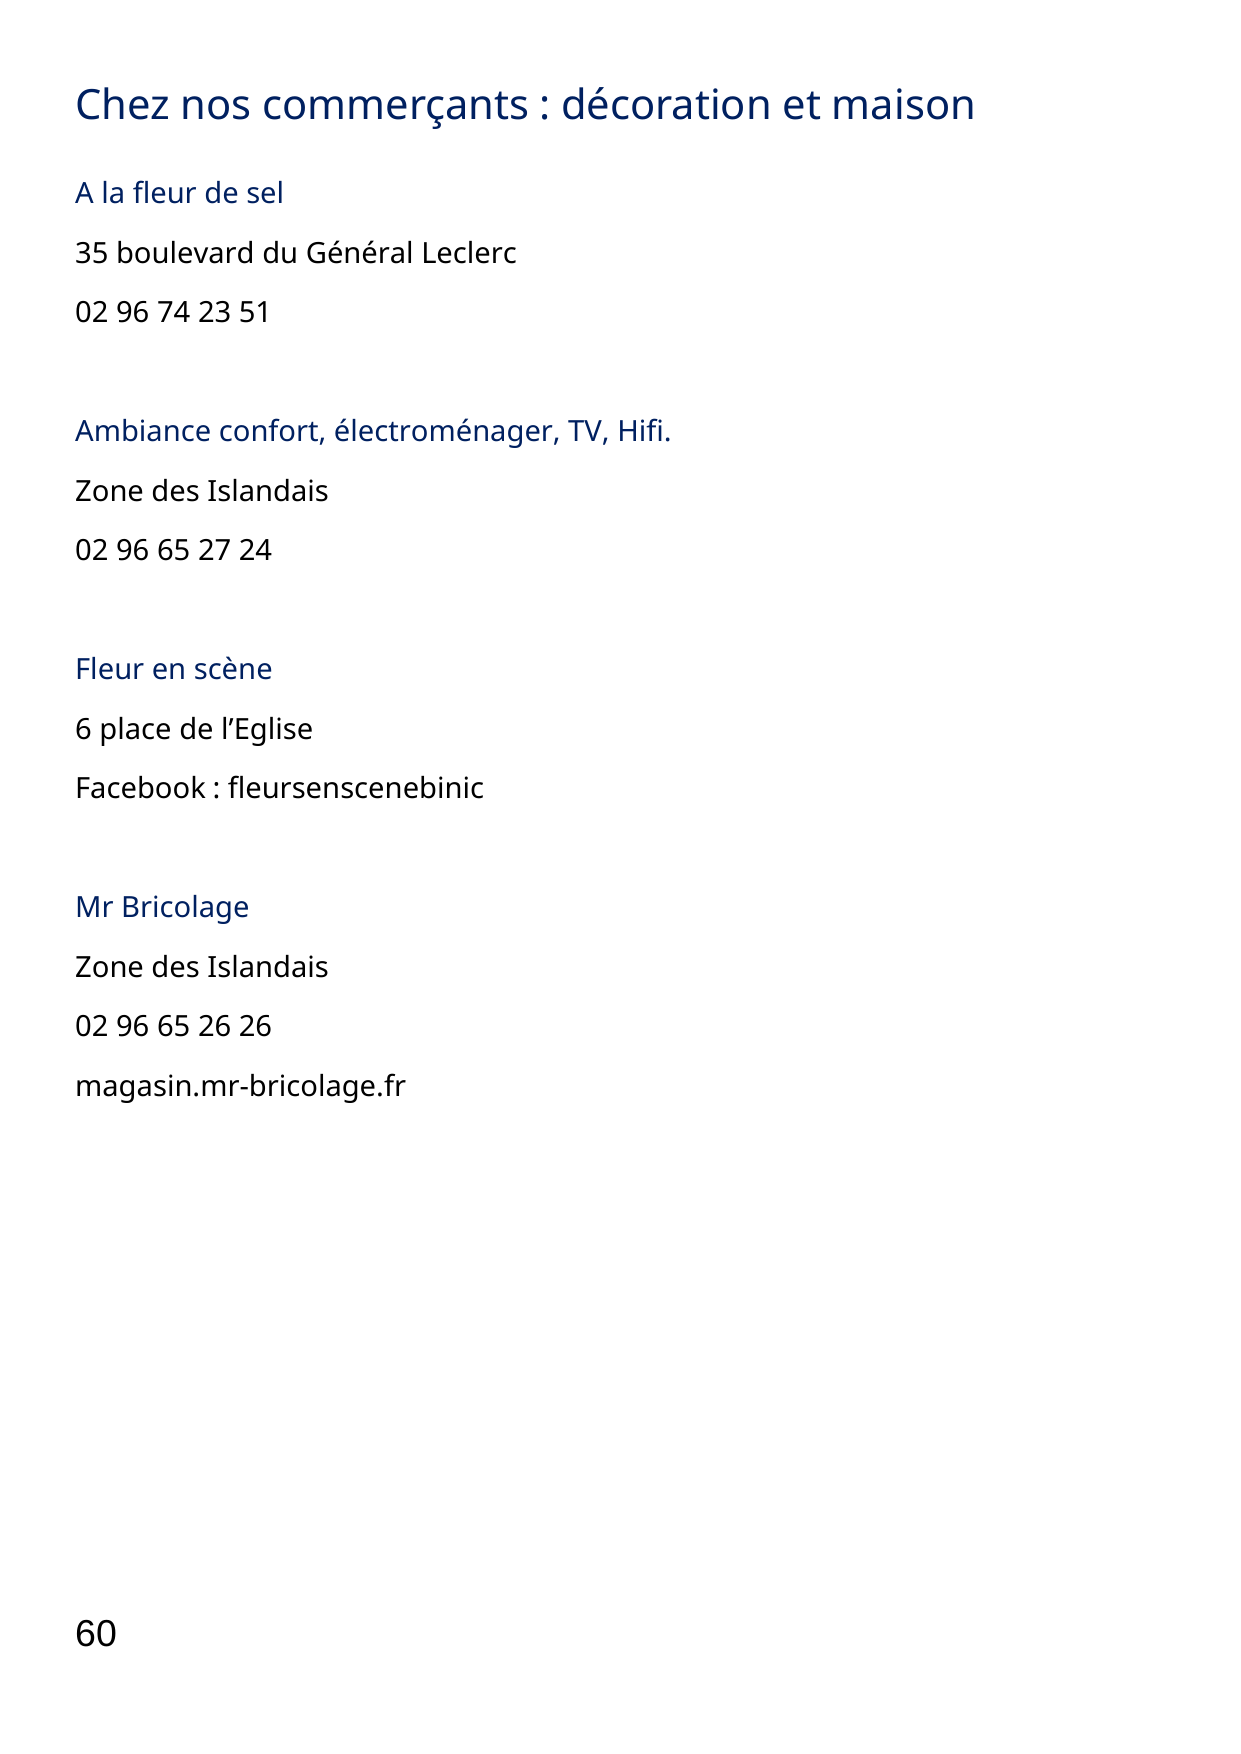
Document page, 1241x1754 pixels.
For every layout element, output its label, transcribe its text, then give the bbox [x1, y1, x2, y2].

text magasin.mr-bricolage.fr [75, 1065, 1165, 1104]
text 02 96 65 26 26 [75, 1005, 1165, 1045]
text A la fleur de sel [75, 173, 1165, 212]
text Ambiance confort, électroménager, TV, Hifi. Zone des Islandais 02 96 65 27 24 [75, 411, 1165, 569]
text Fleur en scène [75, 648, 1165, 688]
text Facebook : fleursenscenebinic [75, 767, 1165, 807]
text Chez nos commerçants : décoration et maison [75, 75, 1165, 132]
text Mr Bricolage [75, 886, 1165, 926]
text 35 boulevard du Général Leclerc 02 96 74 23 51 [75, 232, 1165, 331]
text 6 place de l’Eglise [75, 708, 1165, 748]
text Zone des Islandais [75, 946, 1165, 986]
